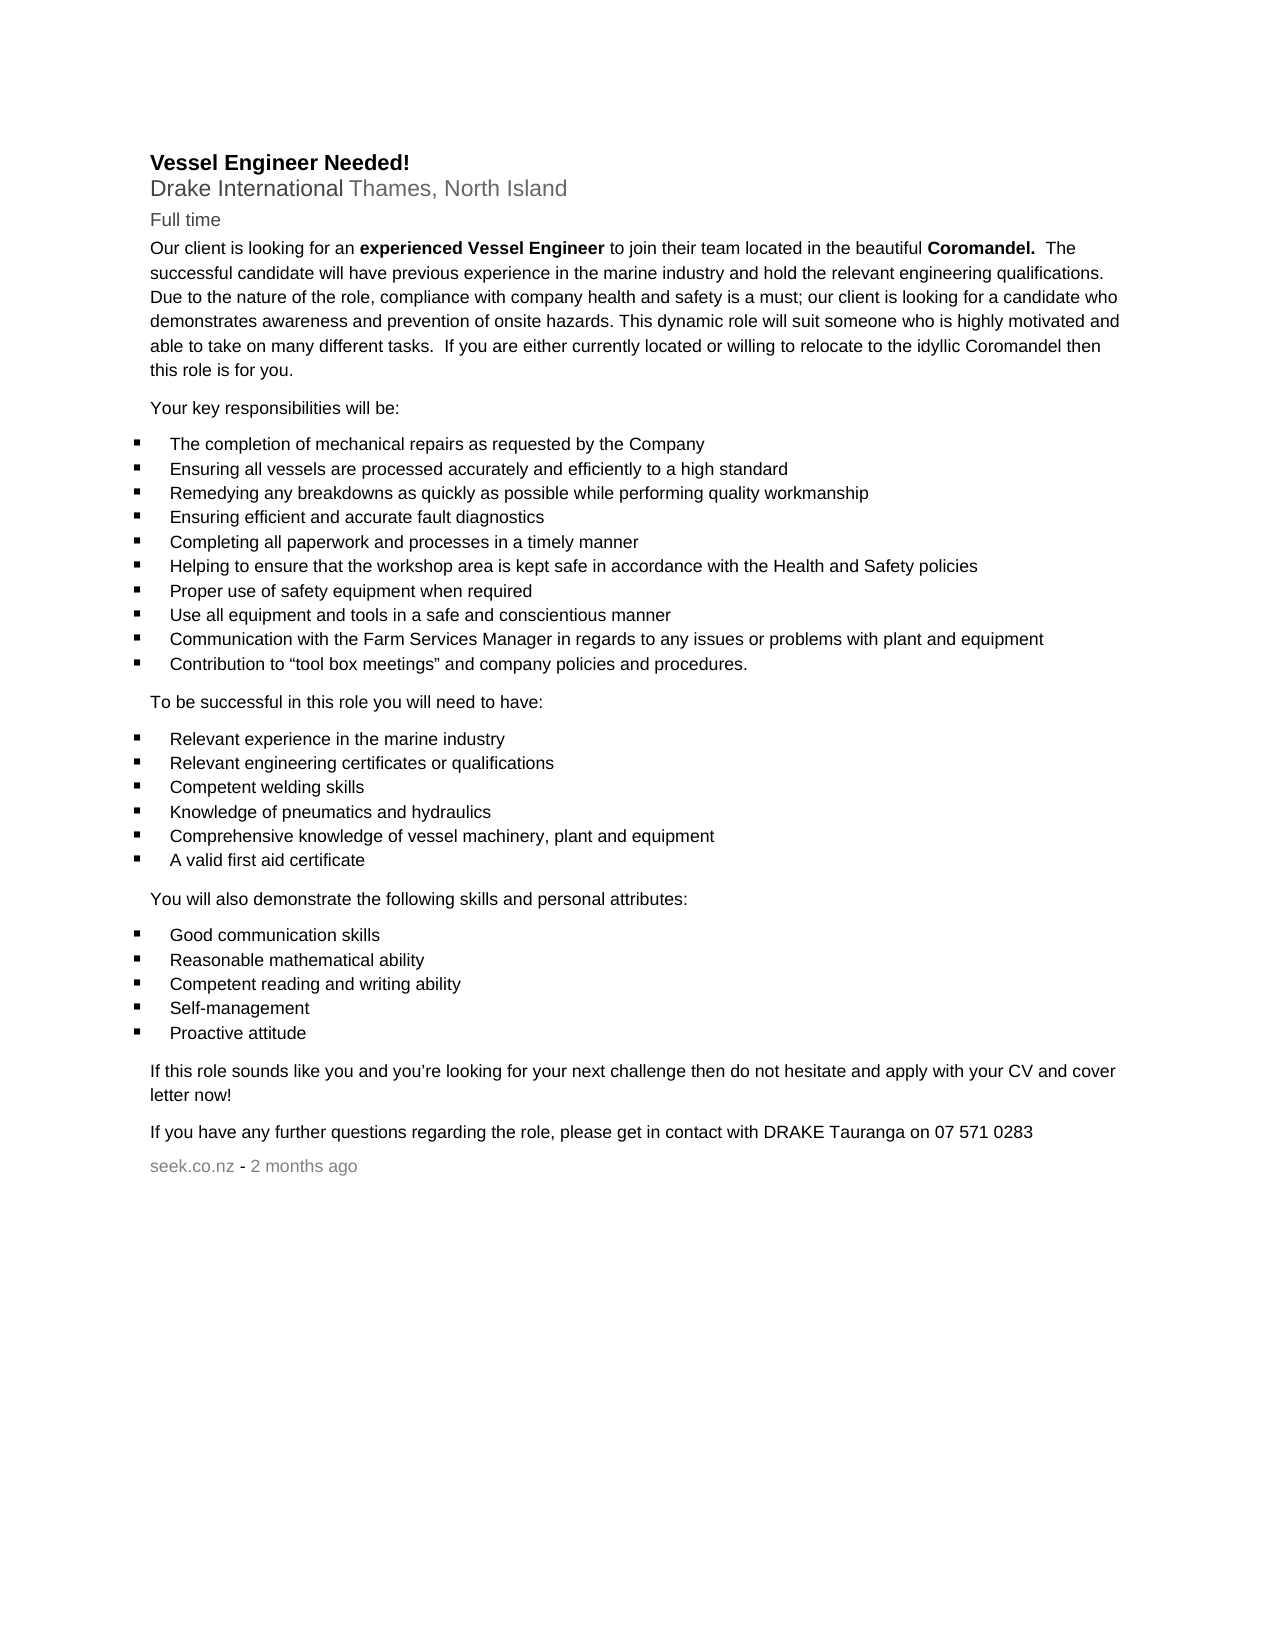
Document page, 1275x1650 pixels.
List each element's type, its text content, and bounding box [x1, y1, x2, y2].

text Our client is looking for an experienced Vessel Engineer to join their team located in the beautiful Coromandel. The successful candidate will have previous experience in the marine industry and hold the relevant engineering qualifications. Due to the nature of the role, compliance with company health and safety is a must; our client is looking for a candidate who demonstrates awareness and prevention of onsite hazards. This dynamic role will suit someone who is highly motivated and able to take on many different tasks. If you are either currently located or willing to relocate to the idyllic Coromandel then this role is for you. [150, 234, 1125, 380]
text If you have any further questions regarding the role, please get in contact with DRAKE Tauranga on 07 571 0283 [150, 1118, 1125, 1143]
list Ensuring all vessels are processed accurately and efficiently to a high standard [132, 455, 1125, 479]
list Ensuring efficient and accurate fault diagnostics [132, 504, 1125, 528]
list Reasonable mathematical ability [132, 946, 1125, 970]
text Your key responsibilities will be: [150, 393, 1125, 418]
list Competent reading and writing ability [132, 970, 1125, 995]
list Relevant engineering certificates or qualifications [132, 749, 1125, 774]
text Drake International Thames, North Island [150, 175, 1125, 202]
text Vessel Engineer Needed! [150, 150, 1125, 175]
list Contribution to “tool box meetings” and company policies and procedures. [132, 650, 1125, 674]
text If this role sounds like you and you’re looking for your next challenge then do not hesitate and apply with your CV and cover letter now! [150, 1057, 1125, 1105]
text You will also demonstrate the following skills and personal attributes: [150, 884, 1125, 909]
list Proactive attitude [132, 1019, 1125, 1043]
list Use all equipment and tools in a safe and conscientious manner [132, 601, 1125, 626]
list Good communication skills [132, 922, 1125, 946]
list Comprehensive knowledge of vessel machinery, plant and equipment [132, 822, 1125, 847]
list Communication with the Farm Services Manager in regards to any issues or problems with plant and equipment [132, 626, 1125, 650]
text Full time [150, 202, 1125, 230]
text To be successful in this role you will need to have: [150, 688, 1125, 712]
list A valid first aid certificate [132, 847, 1125, 871]
text seek.co.nz - 2 months ago [150, 1156, 1125, 1176]
list Completing all paperwork and processes in a timely manner [132, 528, 1125, 553]
list Knowledge of pneumatics and hydraulics [132, 798, 1125, 822]
list Remedying any breakdowns as quickly as possible while performing quality workmanship [132, 479, 1125, 504]
list Relevant experience in the marine industry [132, 725, 1125, 749]
list Helping to ensure that the workshop area is kept safe in accordance with the Health and Safety policies [132, 553, 1125, 577]
list Competent welding skills [132, 774, 1125, 798]
list Proper use of safety equipment when required [132, 577, 1125, 601]
list Self-management [132, 995, 1125, 1019]
list The completion of mechanical repairs as requested by the Company [132, 431, 1125, 455]
